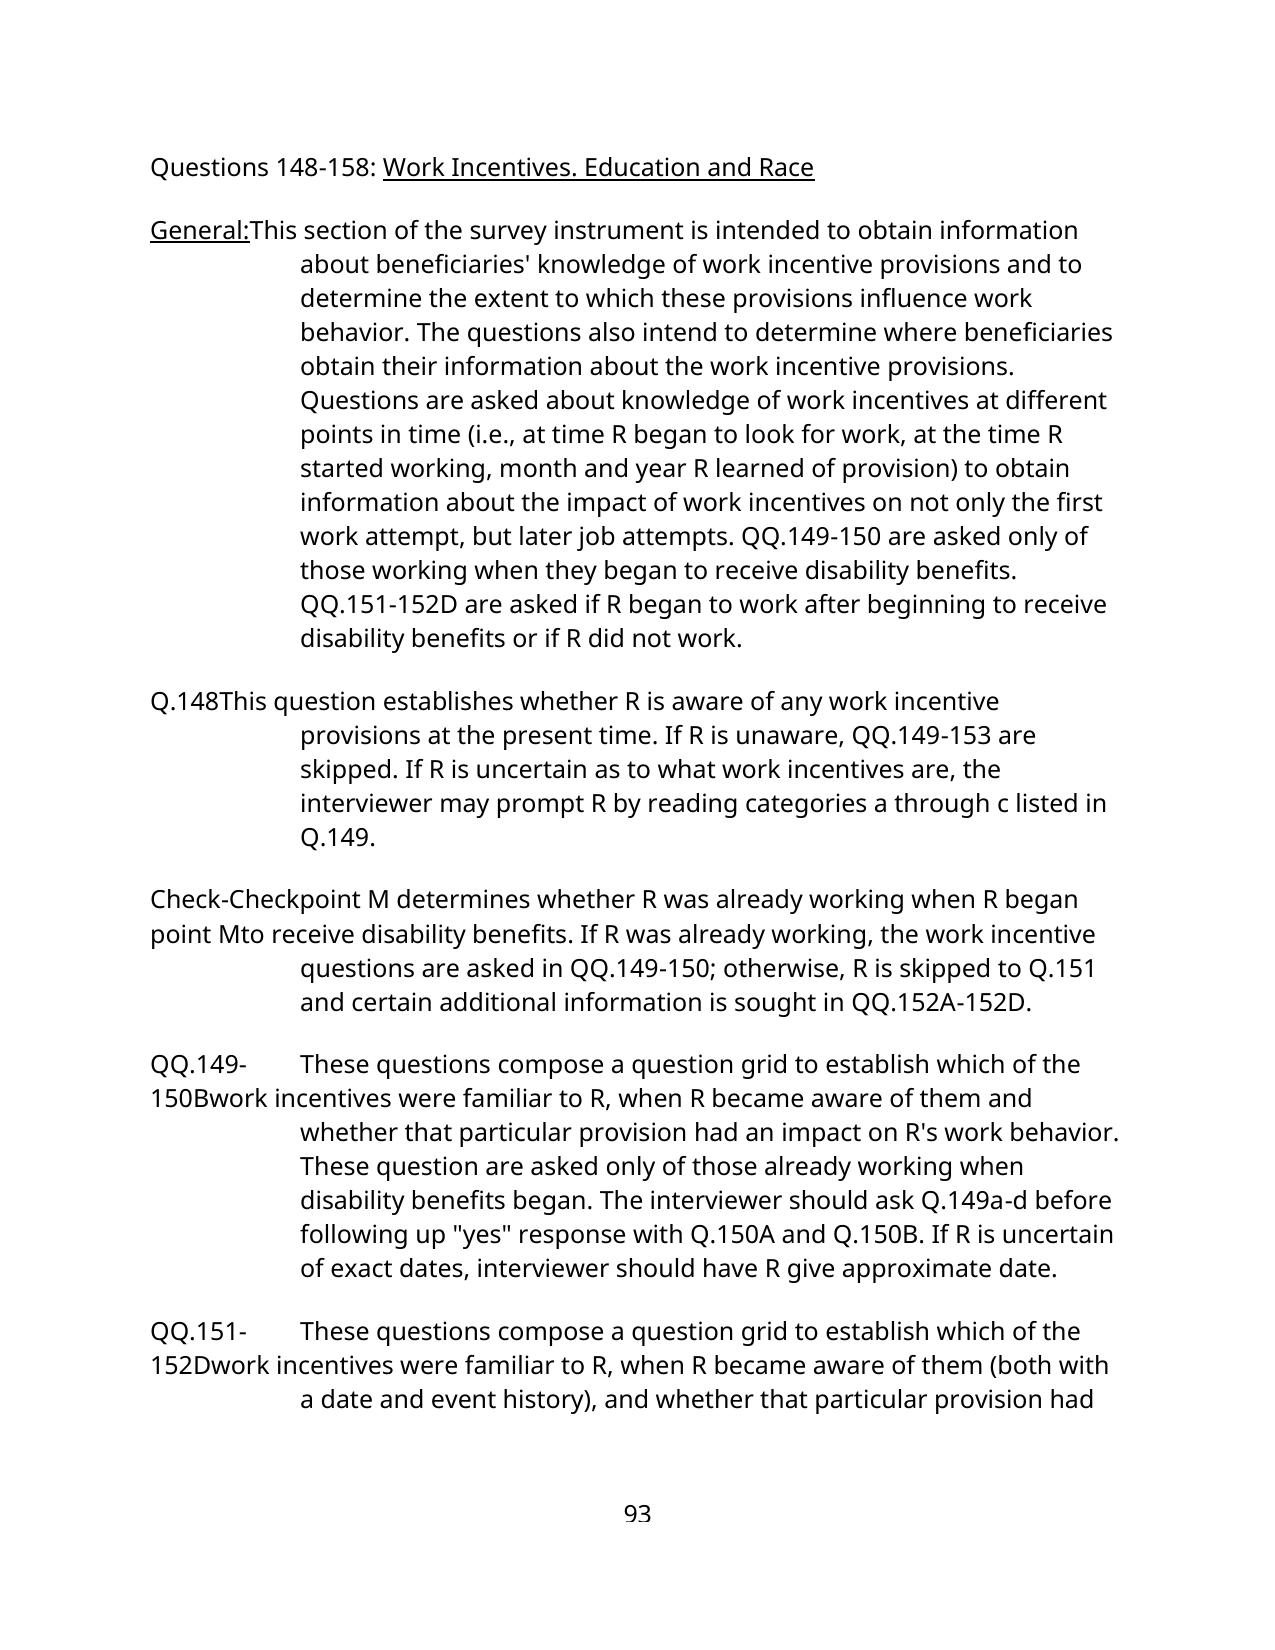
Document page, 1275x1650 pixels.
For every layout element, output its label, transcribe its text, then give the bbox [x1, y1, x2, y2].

text point Mto receive disability benefits. If R was already working, the work incentive questions are asked in QQ.149-150; otherwise, R is skipped to Q.151 and certain additional information is sought in QQ.152A-152D. [150, 916, 1125, 1018]
text Questions 148-158: Work Incentives. Education and Race [150, 150, 1125, 184]
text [150, 1348, 1125, 1416]
text 150Bwork incentives were familiar to R, when R became aware of them and whether that particular provision had an impact on R's work behavior. These question are asked only of those already working when disability benefits began. The interviewer should ask Q.149a-d before following up "yes" response with Q.150A and Q.150B. If R is uncertain of exact dates, interviewer should have R give approximate date. [150, 1081, 1125, 1285]
text Q.148This question establishes whether R is aware of any work incentive provisions at the present time. If R is unaware, QQ.149-153 are skipped. If R is uncertain as to what work incentives are, the interviewer may prompt R by reading categories a through c listed in Q.149. [150, 683, 1125, 854]
text QQ.151- These questions compose a question grid to establish which of the [150, 1313, 1125, 1348]
text Check-Checkpoint M determines whether R was already working when R began [150, 882, 1125, 916]
text QQ.149- These questions compose a question grid to establish which of the [150, 1047, 1125, 1081]
text General:This section of the survey instrument is intended to obtain information about beneficiaries' knowledge of work incentive provisions and to determine the extent to which these provisions influence work behavior. The questions also intend to determine where beneficiaries obtain their information about the work incentive provisions. Questions are asked about knowledge of work incentives at different points in time (i.e., at time R began to look for work, at the time R started working, month and year R learned of provision) to obtain information about the impact of work incentives on not only the first work attempt, but later job attempts. QQ.149-150 are asked only of those working when they began to receive disability benefits. QQ.151-152D are asked if R began to work after beginning to receive disability benefits or if R did not work. [150, 212, 1125, 655]
